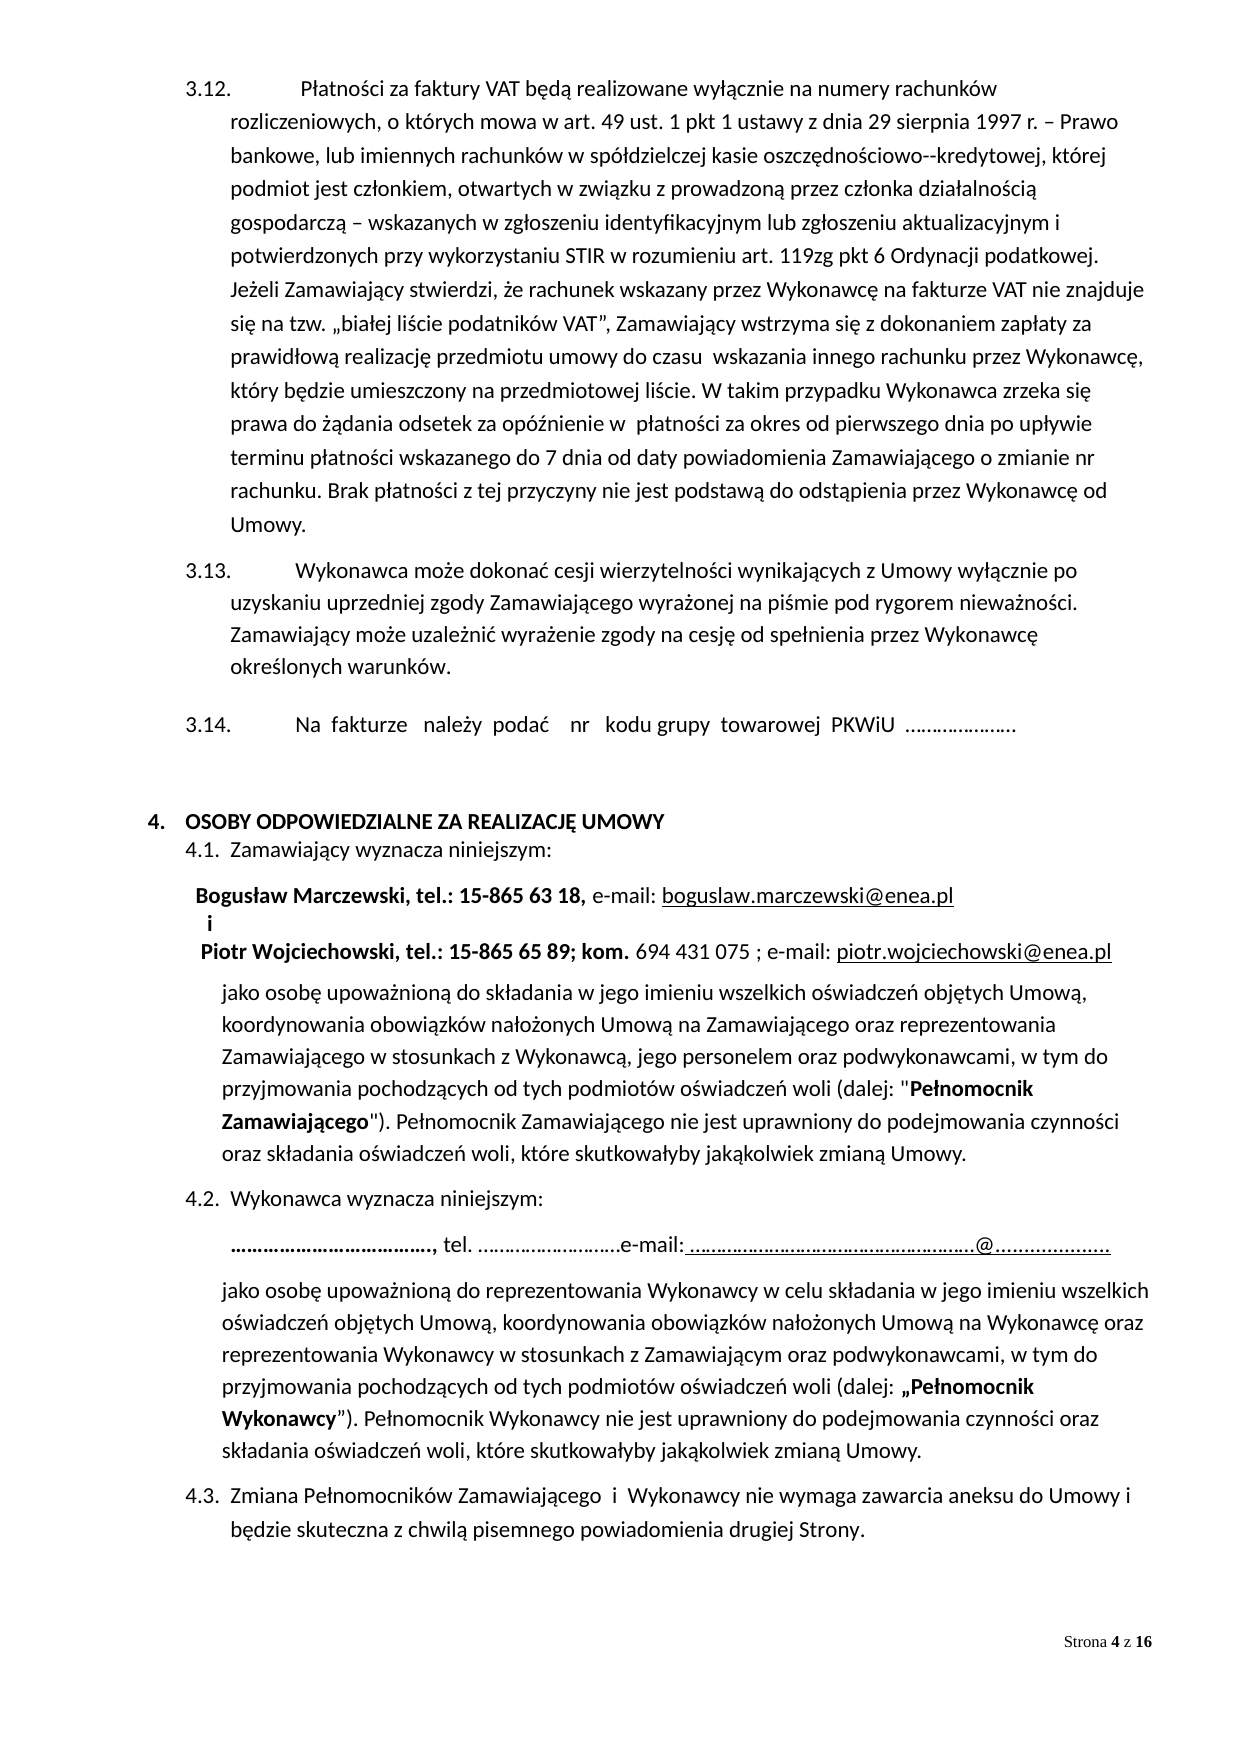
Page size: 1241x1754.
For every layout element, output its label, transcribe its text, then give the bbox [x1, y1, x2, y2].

text jako osobę upoważnioną do reprezentowania Wykonawcy w celu składania w jego imieniu wszelkich oświadczeń objętych Umową, koordynowania obowiązków nałożonych Umową na Wykonawcę oraz reprezentowania Wykonawcy w stosunkach z Zamawiającym oraz podwykonawcami, w tym do przyjmowania pochodzących od tych podmiotów oświadczeń woli (dalej: „Pełnomocnik Wykonawcy”). Pełnomocnik Wykonawcy nie jest uprawniony do podejmowania czynności oraz składania oświadczeń woli, które skutkowałyby jakąkolwiek zmianą Umowy. [222, 1276, 1152, 1465]
subtitle Bogusław Marczewski, tel.: 15-865 63 18, e-mail: boguslaw.marczewski@enea.pl [185, 881, 1152, 909]
list Wykonawca wyznacza niniejszym: [185, 1184, 1152, 1212]
list Zamawiający wyznacza niniejszym: [185, 835, 1152, 863]
list Zmiana Pełnomocników Zamawiającego i Wykonawcy nie wymaga zawarcia aneksu do Umowy i będzie skuteczna z chwilą pisemnego powiadomienia drugiej Strony. [185, 1481, 1152, 1543]
subtitle i [185, 909, 1152, 937]
list Płatności za faktury VAT będą realizowane wyłącznie na numery rachunków rozliczeniowych, o których mowa w art. 49 ust. 1 pkt 1 ustawy z dnia 29 sierpnia 1997 r. – Prawo bankowe, lub imiennych rachunków w spółdzielczej kasie oszczędnościowo--kredytowej, której podmiot jest członkiem, otwartych w związku z prowadzoną przez członka działalnością gospodarczą – wskazanych w zgłoszeniu identyfikacyjnym lub zgłoszeniu aktualizacyjnym i potwierdzonych przy wykorzystaniu STIR w rozumieniu art. 119zg pkt 6 Ordynacji podatkowej. Jeżeli Zamawiający stwierdzi, że rachunek wskazany przez Wykonawcę na fakturze VAT nie znajduje się na tzw. „białej liście podatników VAT”, Zamawiający wstrzyma się z dokonaniem zapłaty za prawidłową realizację przedmiotu umowy do czasu wskazania innego rachunku przez Wykonawcę, który będzie umieszczony na przedmiotowej liście. W takim przypadku Wykonawca zrzeka się prawa do żądania odsetek za opóźnienie w płatności za okres od pierwszego dnia po upływie terminu płatności wskazanego do 7 dnia od daty powiadomienia Zamawiającego o zmianie nr rachunku. Brak płatności z tej przyczyny nie jest podstawą do odstąpienia przez Wykonawcę od Umowy. [185, 74, 1152, 538]
list OSOBY ODPOWIEDZIALNE ZA REALIZACJĘ UMOWY [148, 807, 1152, 835]
text jako osobę upoważnioną do składania w jego imieniu wszelkich oświadczeń objętych Umową, koordynowania obowiązków nałożonych Umową na Zamawiającego oraz reprezentowania Zamawiającego w stosunkach z Wykonawcą, jego personelem oraz podwykonawcami, w tym do przyjmowania pochodzących od tych podmiotów oświadczeń woli (dalej: "Pełnomocnik Zamawiającego"). Pełnomocnik Zamawiającego nie jest uprawniony do podejmowania czynności oraz składania oświadczeń woli, które skutkowałyby jakąkolwiek zmianą Umowy. [222, 978, 1152, 1167]
list Na fakturze należy podać nr kodu grupy towarowej PKWiU ………………… [185, 710, 1152, 738]
text ………………………………., tel. ………………………e-mail: ………………………………………………@.................... [230, 1230, 1152, 1258]
list Wykonawca może dokonać cesji wierzytelności wynikających z Umowy wyłącznie po uzyskaniu uprzedniej zgody Zamawiającego wyrażonej na piśmie pod rygorem nieważności. Zamawiający może uzależnić wyrażenie zgody na cesję od spełnienia przez Wykonawcę określonych warunków. [185, 556, 1152, 681]
subtitle Piotr Wojciechowski, tel.: 15-865 65 89; kom. 694 431 075 ; e-mail: piotr.wojciechowski@enea.pl [185, 937, 1152, 966]
